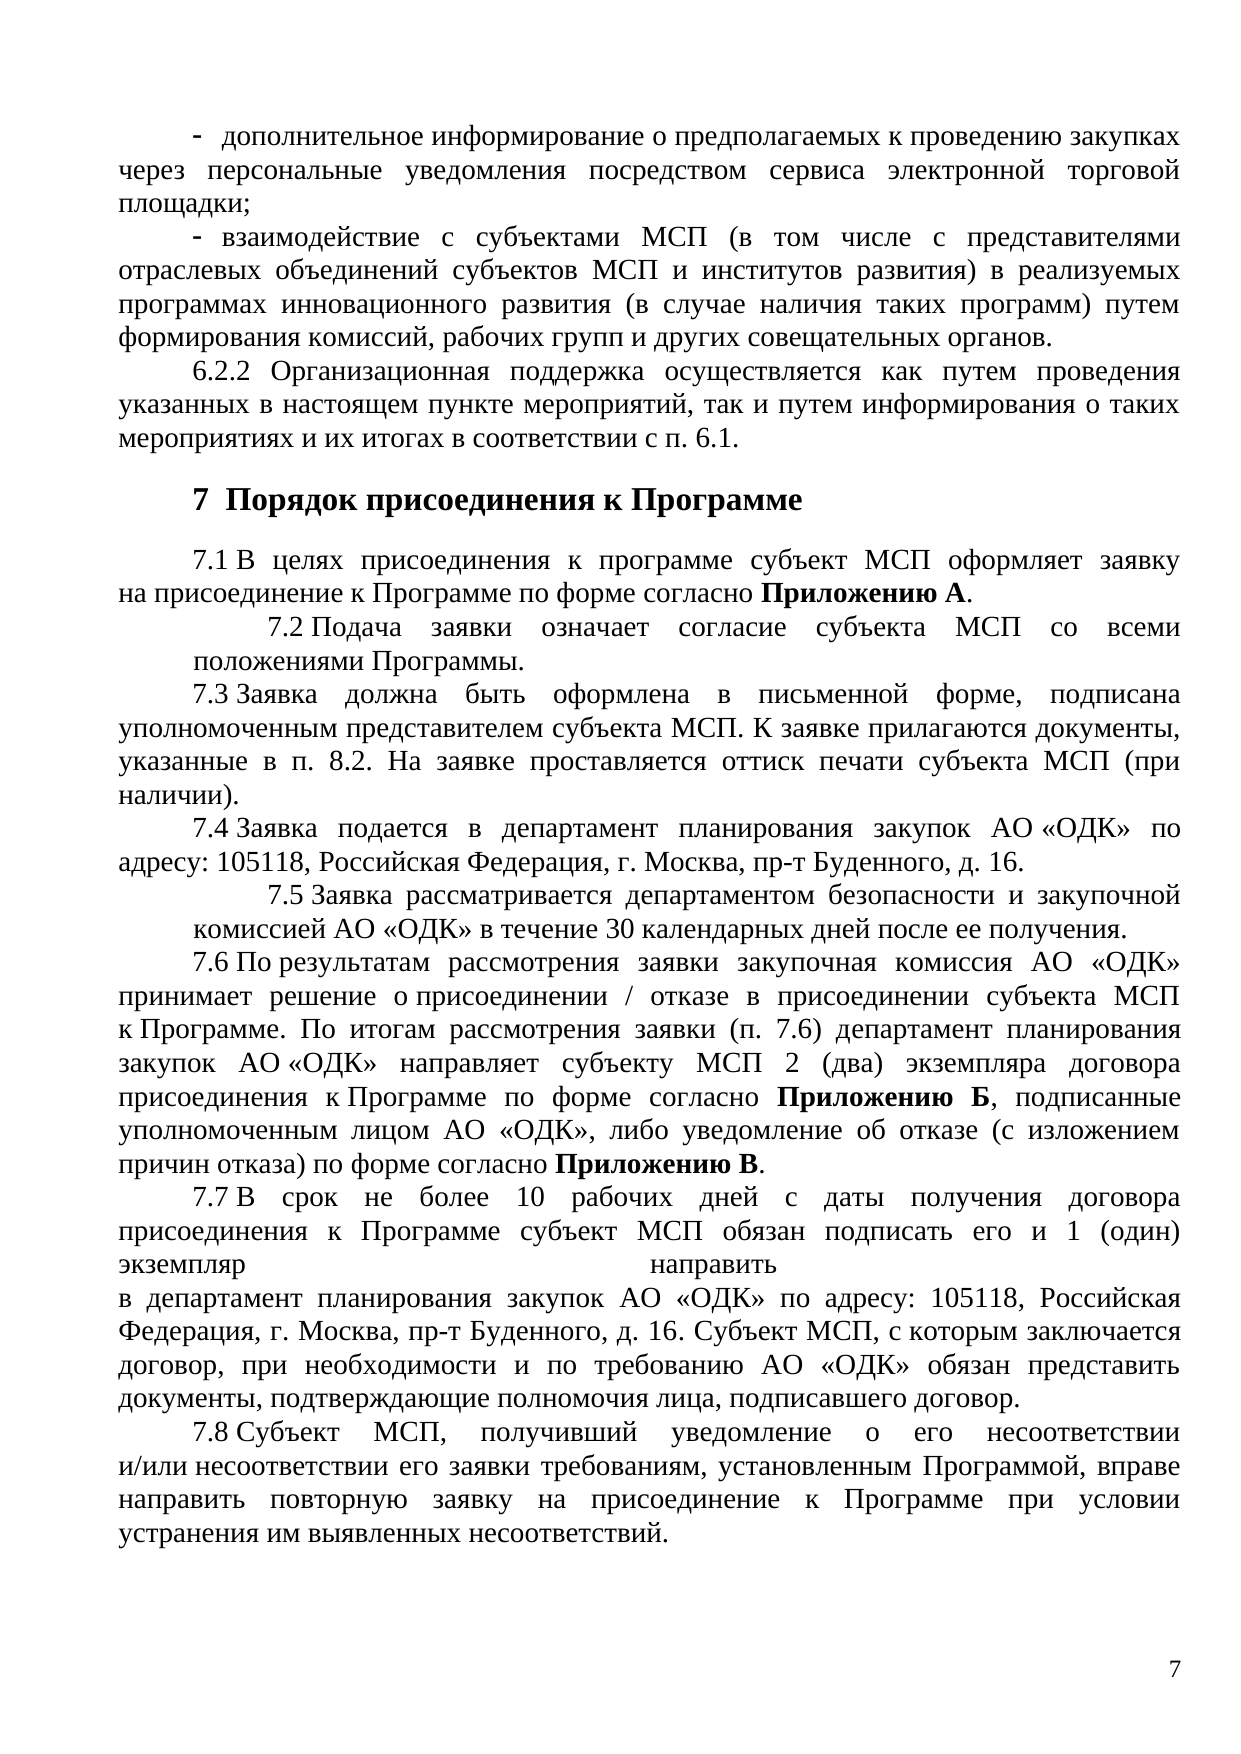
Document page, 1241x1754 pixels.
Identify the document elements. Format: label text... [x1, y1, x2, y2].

list Заявка подается в департамент планирования закупок АО «ОДК» по адресу: 105118, Российская Федерация, г. Москва, пр-т Буденного, д. 16. [118, 810, 1181, 877]
list В целях присоединения к программе субъект МСП оформляет заявку на присоединение к Программе по форме согласно Приложению А. [118, 542, 1181, 609]
list Субъект МСП, получивший уведомление о его несоответствии и/или несоответствии его заявки требованиям, установленным Программой, вправе направить повторную заявку на присоединение к Программе при условии устранения им выявленных несоответствий. [118, 1414, 1181, 1548]
list взаимодействие с субъектами МСП (в том числе с представителями отраслевых объединений субъектов МСП и институтов развития) в реализуемых программах инновационного развития (в случае наличия таких программ) путем формирования комиссий, рабочих групп и других совещательных органов. [118, 219, 1181, 353]
list В срок не более 10 рабочих дней с даты получения договора присоединения к Программе субъект МСП обязан подписать его и 1 (один) экземпляр направить в департамент планирования закупок АО «ОДК» по адресу: 105118, Российская Федерация, г. Москва, пр-т Буденного, д. 16. Субъект МСП, с которым заключается договор, при необходимости и по требованию АО «ОДК» обязан представить документы, подтверждающие полномочия лица, подписавшего договор. [118, 1179, 1181, 1414]
list Подача заявки означает согласие субъекта МСП со всеми положениями Программы. [193, 609, 1181, 676]
list дополнительное информирование о предполагаемых к проведению закупках через персональные уведомления посредством сервиса электронной торговой площадки; [118, 118, 1181, 219]
list По результатам рассмотрения заявки закупочная комиссия АО «ОДК» принимает решение о присоединении / отказе в присоединении субъекта МСП к Программе. По итогам рассмотрения заявки (п. 7.6) департамент планирования закупок АО «ОДК» направляет субъекту МСП 2 (два) экземпляра договора присоединения к Программе по форме согласно Приложению Б, подписанные уполномоченным лицом АО «ОДК», либо уведомление об отказе (с изложением причин отказа) по форме согласно Приложению В. [118, 944, 1181, 1179]
text 6.2.2 Организационная поддержка осуществляется как путем проведения указанных в настоящем пункте мероприятий, так и путем информирования о таких мероприятиях и их итогах в соответствии с п. 6.1. [118, 353, 1181, 454]
list Заявка должна быть оформлена в письменной форме, подписана уполномоченным представителем субъекта МСП. К заявке прилагаются документы, указанные в п. 8.2. На заявке проставляется оттиск печати субъекта МСП (при наличии). [118, 676, 1181, 810]
subtitle Порядок присоединения к Программе [118, 479, 1181, 517]
list Заявка рассматривается департаментом безопасности и закупочной комиссией АО «ОДК» в течение 30 календарных дней после ее получения. [193, 877, 1181, 944]
